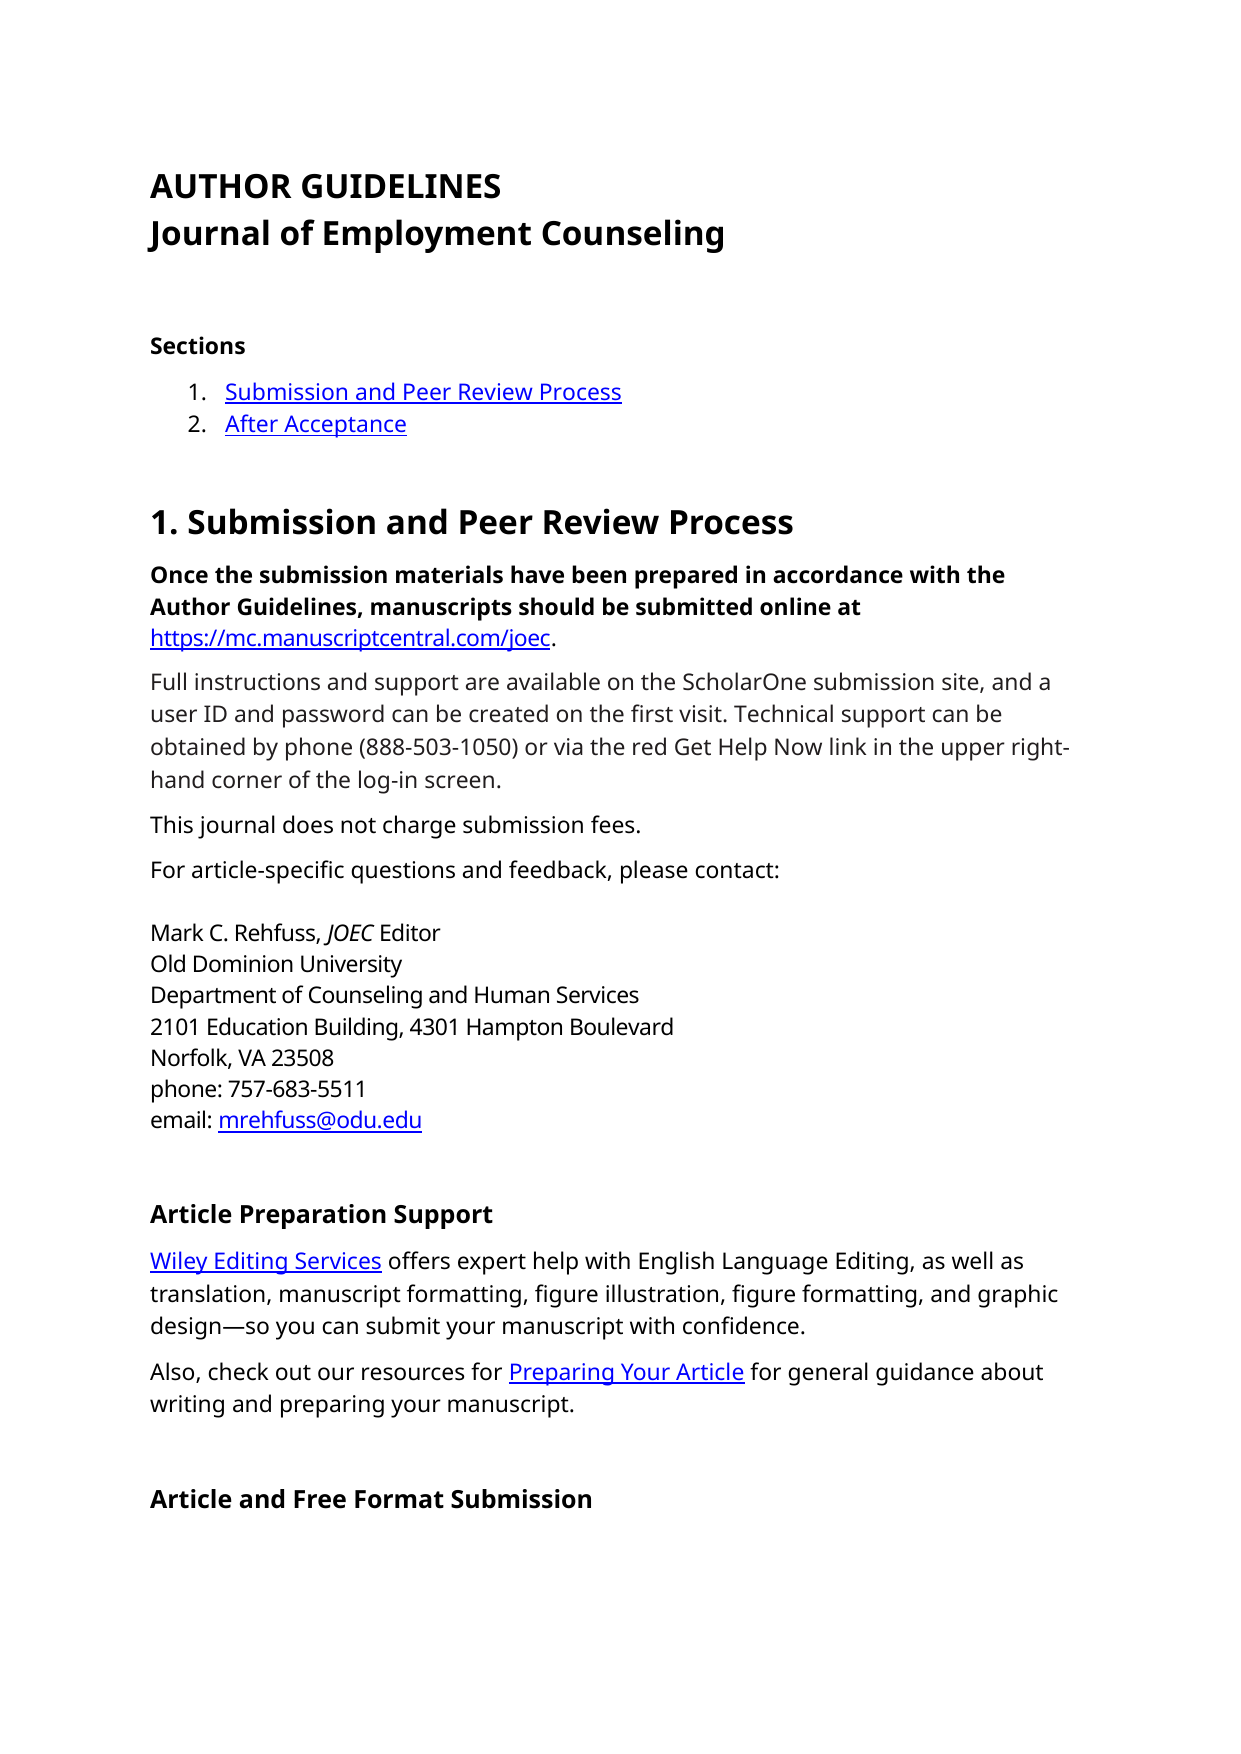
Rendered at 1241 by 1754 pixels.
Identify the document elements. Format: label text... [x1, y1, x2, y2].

text Old Dominion University [150, 948, 1090, 979]
text Mark C. Rehfuss, JOEC Editor [150, 917, 1090, 948]
text For article-specific questions and feedback, please contact: [150, 854, 1090, 886]
list After Acceptance [187, 408, 1090, 440]
text Article and Free Format Submission [150, 1482, 1090, 1516]
text Department of Counseling and Human Services [150, 979, 1090, 1011]
text Sections [150, 330, 1090, 362]
text Once the submission materials have been prepared in accordance with the Author Guidelines, manuscripts should be submitted online at https://mc.manuscriptcentral.com/joec. [150, 559, 1090, 653]
text Norfolk, VA 23508 [150, 1042, 1090, 1073]
text 2101 Education Building, 4301 Hampton Boulevard [150, 1011, 1090, 1042]
text This journal does not charge submission fees. [150, 809, 1090, 840]
text Full instructions and support are available on the ScholarOne submission site, and a user ID and password can be created on the first visit. Technical support can be obtained by phone (888-503-1050) or via the red Get Help Now link in the upper right-hand corner of the log-in screen. [150, 665, 1090, 795]
text Wiley Editing Services offers expert help with English Language Editing, as well as translation, manuscript formatting, figure illustration, figure formatting, and graphic design—so you can submit your manuscript with confidence. [150, 1245, 1090, 1342]
list Submission and Peer Review Process [187, 376, 1090, 407]
text phone: 757-683-5511 [150, 1073, 1090, 1104]
text AUTHOR GUIDELINES Journal of Employment Counseling [150, 162, 1090, 256]
text 1. Submission and Peer Review Process [150, 499, 1090, 544]
text Also, check out our resources for Preparing Your Article for general guidance about writing and preparing your manuscript. [150, 1356, 1090, 1420]
text email: mrehfuss@odu.edu [150, 1104, 1090, 1136]
text Article Preparation Support [150, 1196, 1090, 1231]
